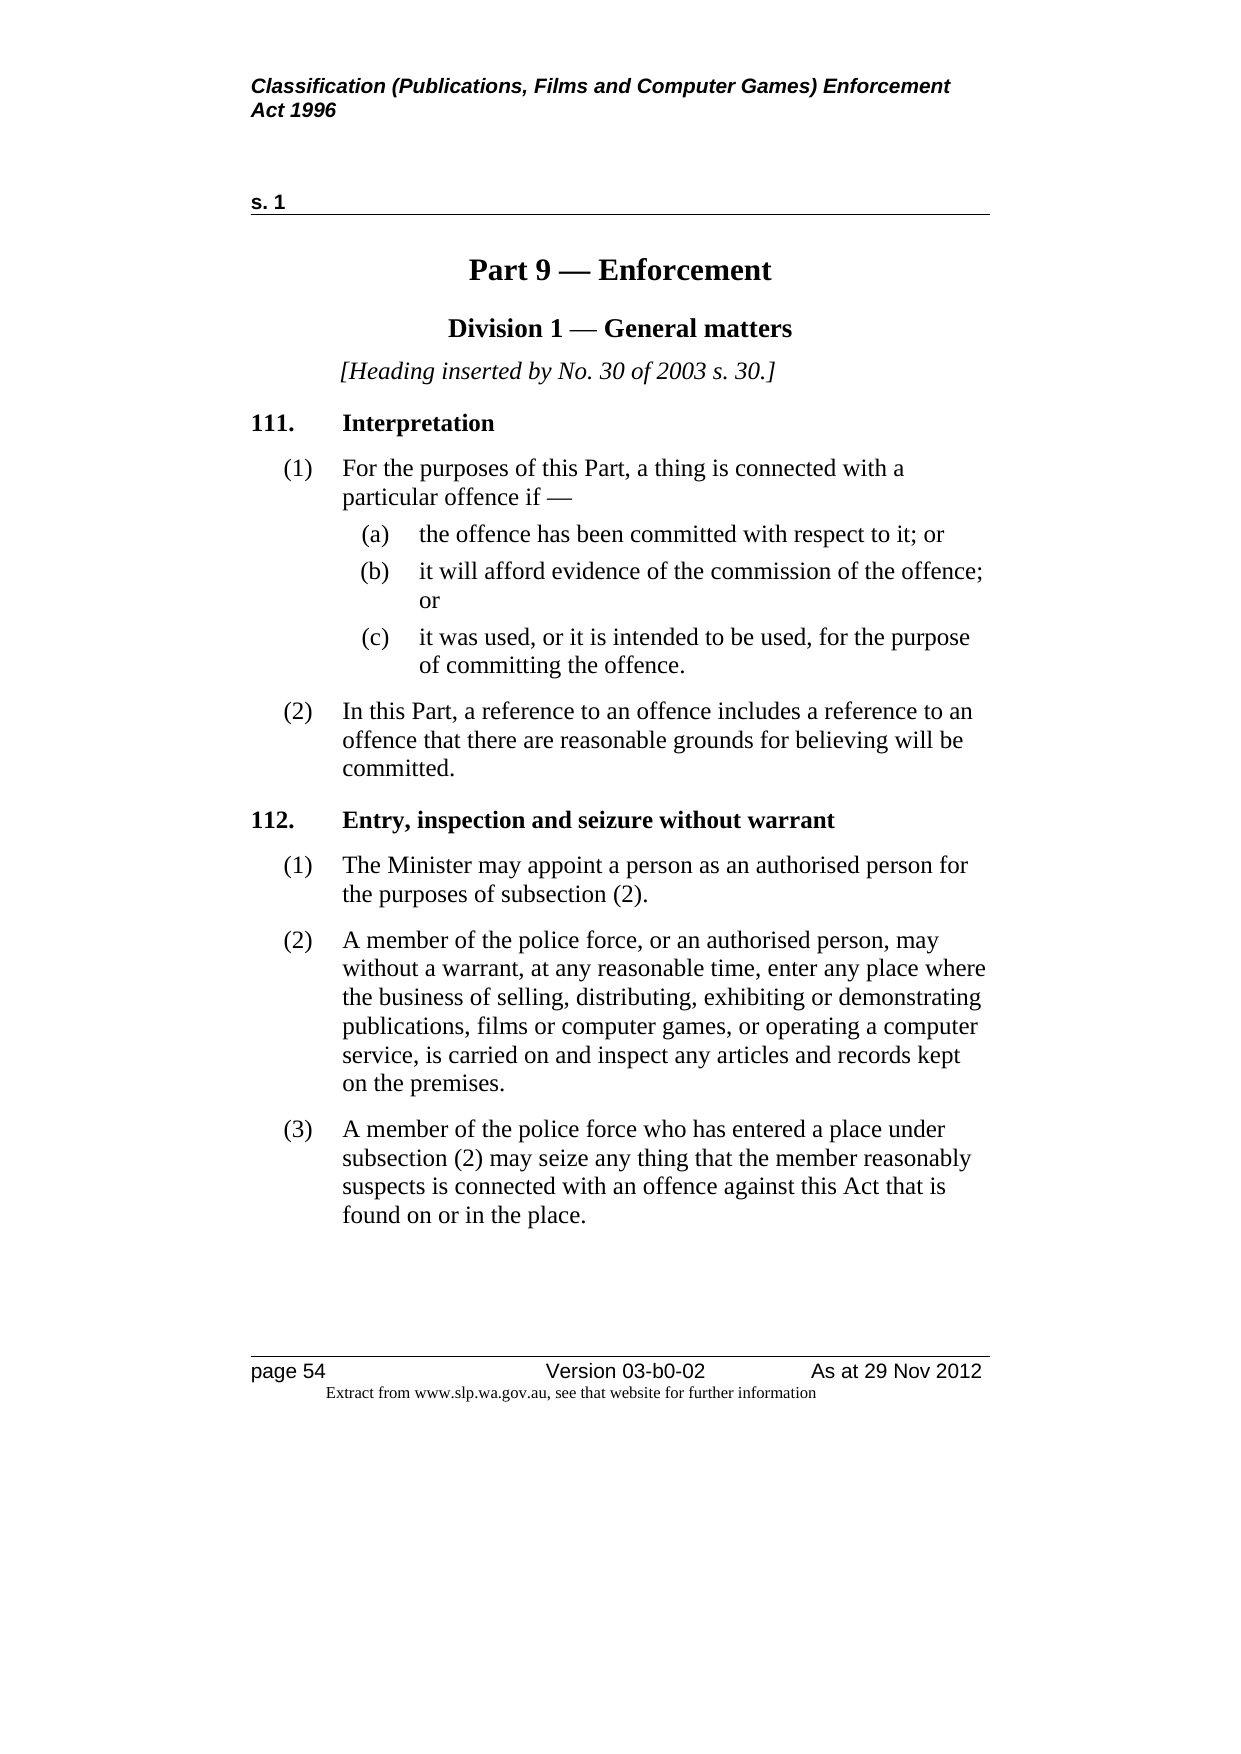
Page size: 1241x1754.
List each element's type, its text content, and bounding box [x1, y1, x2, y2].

text (2) A member of the police force, or an authorised person, may without a warrant, at any reasonable time, enter any place where the business of selling, distributing, exhibiting or demonstrating publications, films or computer games, or operating a computer service, is carried on and inspect any articles and records kept on the premises. [251, 925, 990, 1097]
text (1) The Minister may appoint a person as an authorised person for the purposes of subsection (2). [251, 851, 990, 908]
text (2) In this Part, a reference to an offence includes a reference to an offence that there are reasonable grounds for believing will be committed. [251, 696, 990, 782]
subtitle Division 1 — General matters [251, 312, 990, 343]
text (1) For the purposes of this Part, a thing is connected with a particular offence if — [251, 453, 990, 511]
text (a) the offence has been committed with respect to it; or [251, 519, 990, 548]
text (3) A member of the police force who has entered a place under subsection (2) may seize any thing that the member reasonably suspects is connected with an offence against this Act that is found on or in the place. [251, 1114, 990, 1229]
text (b) it will afford evidence of the commission of the offence; or [251, 556, 990, 613]
subtitle 111. Interpretation [251, 408, 990, 436]
subtitle [Heading inserted by No. 30 of 2003 s. 30.] [251, 356, 990, 385]
text (c) it was used, or it is intended to be used, for the purpose of committing the offence. [251, 622, 990, 679]
subtitle Part 9 — Enforcement [251, 251, 990, 287]
subtitle 112. Entry, inspection and seizure without warrant [251, 805, 990, 834]
